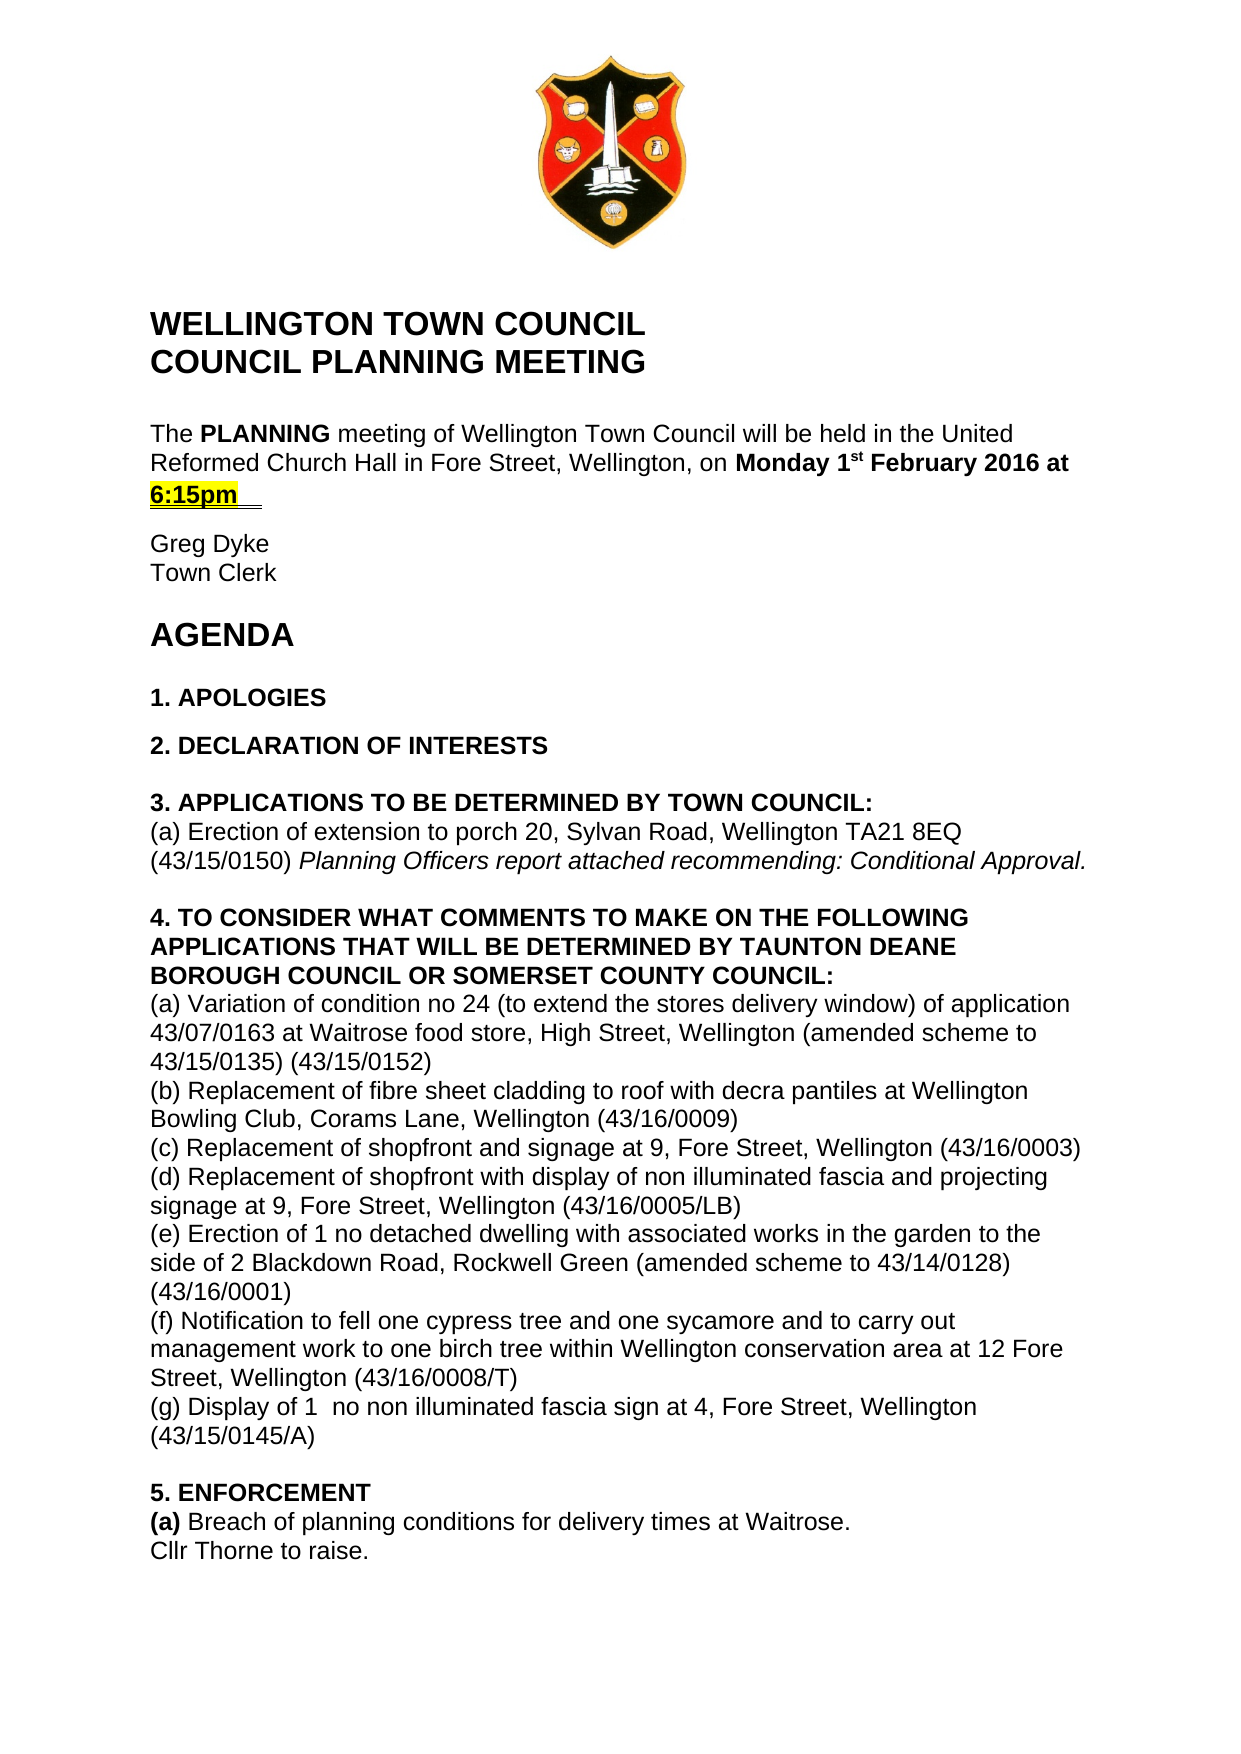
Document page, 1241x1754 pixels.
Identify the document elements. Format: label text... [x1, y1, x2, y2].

text 4. TO CONSIDER WHAT COMMENTS TO MAKE ON THE FOLLOWING APPLICATIONS THAT WILL BE DETERMINED BY TAUNTON DEANE BOROUGH COUNCIL OR SOMERSET COUNTY COUNCIL: [150, 903, 1090, 989]
text (d) Replacement of shopfront with display of non illuminated fascia and projecting signage at 9, Fore Street, Wellington (43/16/0005/LB) [150, 1162, 1090, 1219]
text (c) Replacement of shopfront and signage at 9, Fore Street, Wellington (43/16/0003) [150, 1133, 1090, 1162]
text 2. DECLARATION OF INTERESTS [150, 731, 1090, 759]
text Cllr Thorne to raise. [150, 1536, 1090, 1564]
text AGENDA [150, 616, 1090, 654]
text 1. APOLOGIES [150, 683, 1090, 711]
text The PLANNING meeting of Wellington Town Council will be held in the United Reformed Church Hall in Fore Street, Wellington, on Monday 1st February 2016 at 6:15pm [150, 419, 1090, 510]
text (a) Breach of planning conditions for delivery times at Waitrose. [150, 1507, 1090, 1536]
text COUNCIL PLANNING MEETING [150, 342, 1090, 381]
text Town Clerk [150, 558, 1090, 587]
text 5. ENFORCEMENT [150, 1478, 1090, 1507]
text (b) Replacement of fibre sheet cladding to roof with decra pantiles at Wellington Bowling Club, Corams Lane, Wellington (43/16/0009) [150, 1076, 1090, 1133]
picture [477, 0, 750, 297]
text (g) Display of 1 no non illuminated fascia sign at 4, Fore Street, Wellington (43/15/0145/A) [150, 1392, 1090, 1449]
text 3. APPLICATIONS TO BE DETERMINED BY TOWN COUNCIL: [150, 788, 1090, 817]
text Greg Dyke [150, 529, 1090, 558]
text (a) Erection of extension to porch 20, Sylvan Road, Wellington TA21 8EQ (43/15/0150) Planning Officers report attached recommending: Conditional Approval. [150, 817, 1090, 874]
text WELLINGTON TOWN COUNCIL [150, 304, 1090, 342]
text (e) Erection of 1 no detached dwelling with associated works in the garden to the side of 2 Blackdown Road, Rockwell Green (amended scheme to 43/14/0128) (43/16/0001) [150, 1219, 1090, 1306]
text (f) Notification to fell one cypress tree and one sycamore and to carry out management work to one birch tree within Wellington conservation area at 12 Fore Street, Wellington (43/16/0008/T) [150, 1306, 1090, 1392]
text (a) Variation of condition no 24 (to extend the stores delivery window) of application 43/07/0163 at Waitrose food store, High Street, Wellington (amended scheme to 43/15/0135) (43/15/0152) [150, 989, 1090, 1076]
